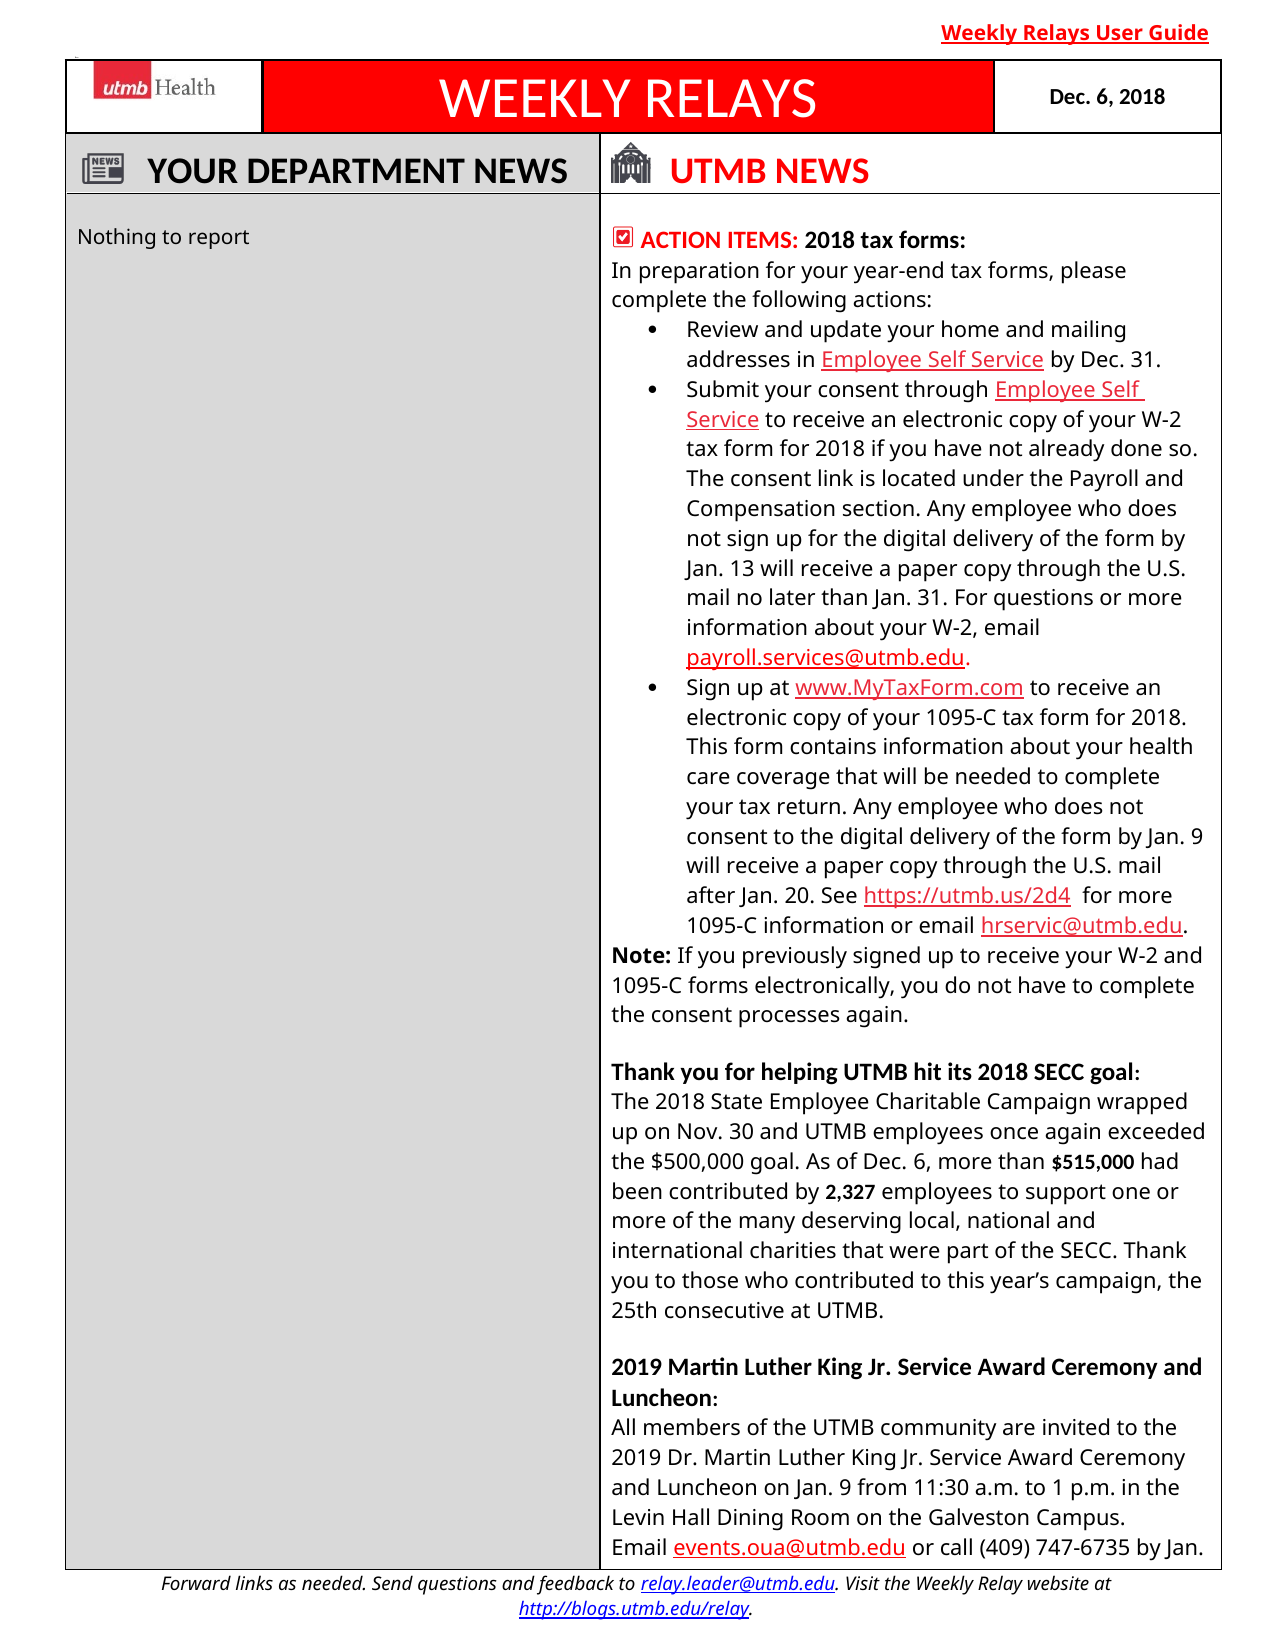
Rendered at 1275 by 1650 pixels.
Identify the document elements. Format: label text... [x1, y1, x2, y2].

table_cell Nothing to report [66, 193, 599, 1569]
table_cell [601, 193, 1221, 1569]
picture [611, 142, 651, 183]
table_header WEEKLY RELAYS [264, 61, 993, 132]
picture [611, 225, 635, 249]
table_cell YOUR DEPARTMENT NEWS [66, 134, 599, 192]
table_cell UTMB NEWS [601, 134, 1221, 192]
picture [93, 61, 218, 103]
table_header [67, 61, 261, 132]
picture [77, 150, 129, 189]
table_header Dec. 6, 2018 [995, 61, 1220, 132]
